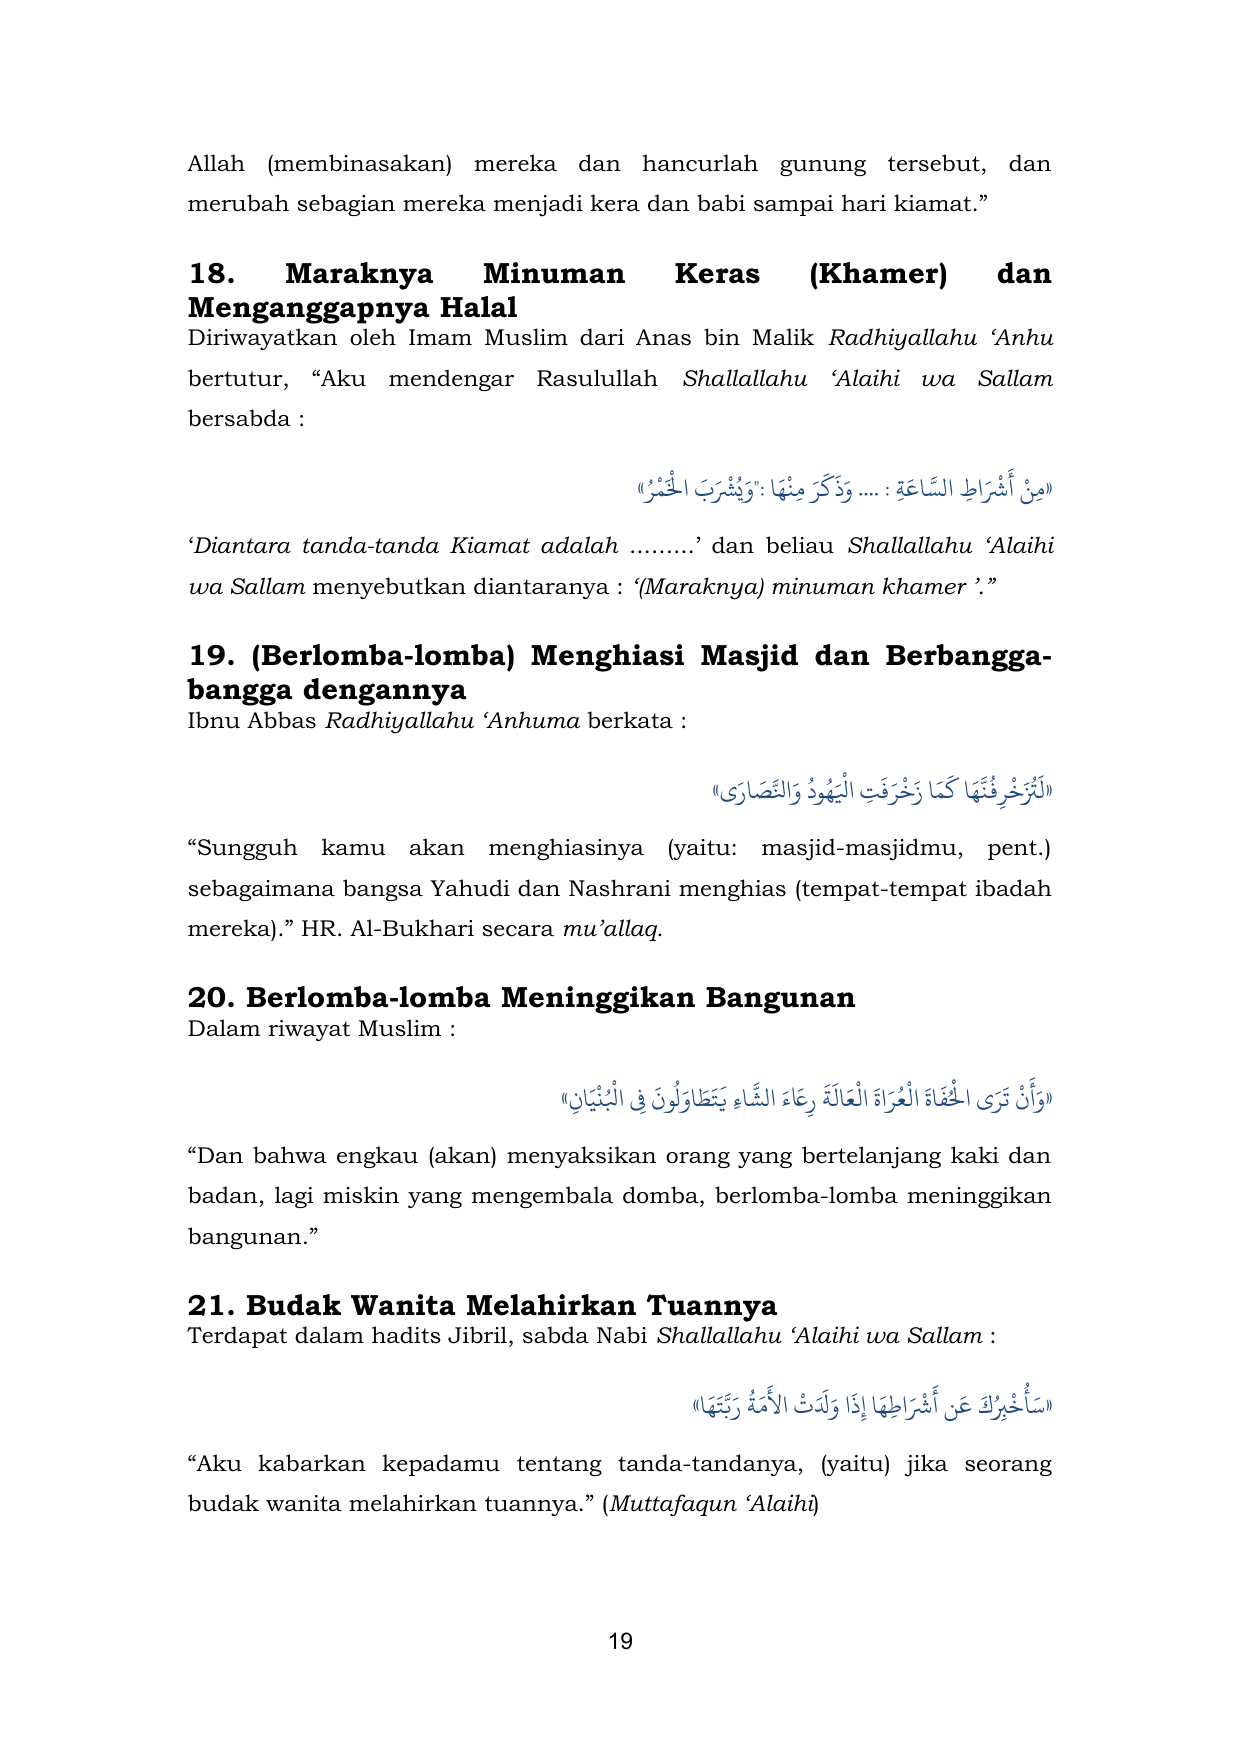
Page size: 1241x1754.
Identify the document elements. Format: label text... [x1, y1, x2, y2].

text “Aku kabarkan kepadamu tentang tanda-tandanya, (yaitu) jika seorang budak wanita melahirkan tuannya.” (Muttafaqun ‘Alaihi) [187, 1450, 1053, 1517]
text Diriwayatkan oleh Imam Muslim dari Anas bin Malik Radhiyallahu ‘Anhu bertutur, “Aku mendengar Rasulullah Shallallahu ‘Alaihi wa Sallam bersabda : [187, 324, 1053, 432]
text ‘Diantara tanda-tanda Kiamat adalah .........’ dan beliau Shallallahu ‘Alaihi wa Sallam menyebutkan diantaranya : ‘(Maraknya) minuman khamer ’.” [187, 532, 1053, 599]
text 19. (Berlomba-lomba) Menghiasi Masjid dan Berbangga-bangga dengannya [187, 638, 1053, 707]
text Terdapat dalam hadits Jibril, sabda Nabi Shallallahu ‘Alaihi wa Sallam : [187, 1322, 1053, 1349]
text 20. Berlomba-lomba Meninggikan Bangunan [187, 980, 1053, 1014]
text 21. Budak Wanita Melahirkan Tuannya [187, 1288, 1053, 1322]
text Ibnu Abbas Radhiyallahu ‘Anhuma berkata : [187, 707, 1053, 733]
text «مِنْ أَشْرَاطِ السَّاعَةِ : .... وَذَكَرَ مِنْهَا :"وَيُشْرَبَ الْخَمْرُ» [187, 466, 1053, 512]
text «لَتُزَخْرِفُنَّهَا كَمَا زَخْرَفَتِ الْيَهُودُ وَالنَّصَارَى» [187, 768, 1053, 813]
text «وَأَنْ تَرَى الْحُفَاةَ الْعُرَاةَ الْعَالَةَ رِعَاءَ الشَّاءِ يَتَطَاوَلُونَ فِى الْبُنْيَانِ» [187, 1076, 1053, 1121]
text “Sungguh kamu akan menghiasinya (yaitu: masjid-masjidmu, pent.) sebagaimana bangsa Yahudi dan Nashrani menghias (tempat-tempat ibadah mereka).” HR. Al-Bukhari secara mu’allaq. [187, 834, 1053, 942]
text Dalam riwayat Muslim : [187, 1014, 1053, 1041]
text «سَأُخْبِرُكَ عَن أَشْرَاطِهَا إِذَا وَلَدَتْ الأَمَةُ رَبَّتَهَا» [187, 1383, 1053, 1429]
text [187, 150, 1053, 217]
text 18. Maraknya Minuman Keras (Khamer) dan Menganggapnya Halal [187, 256, 1053, 324]
text “Dan bahwa engkau (akan) menyaksikan orang yang bertelanjang kaki dan badan, lagi miskin yang mengembala domba, berlomba-lomba meninggikan bangunan.” [187, 1142, 1053, 1249]
